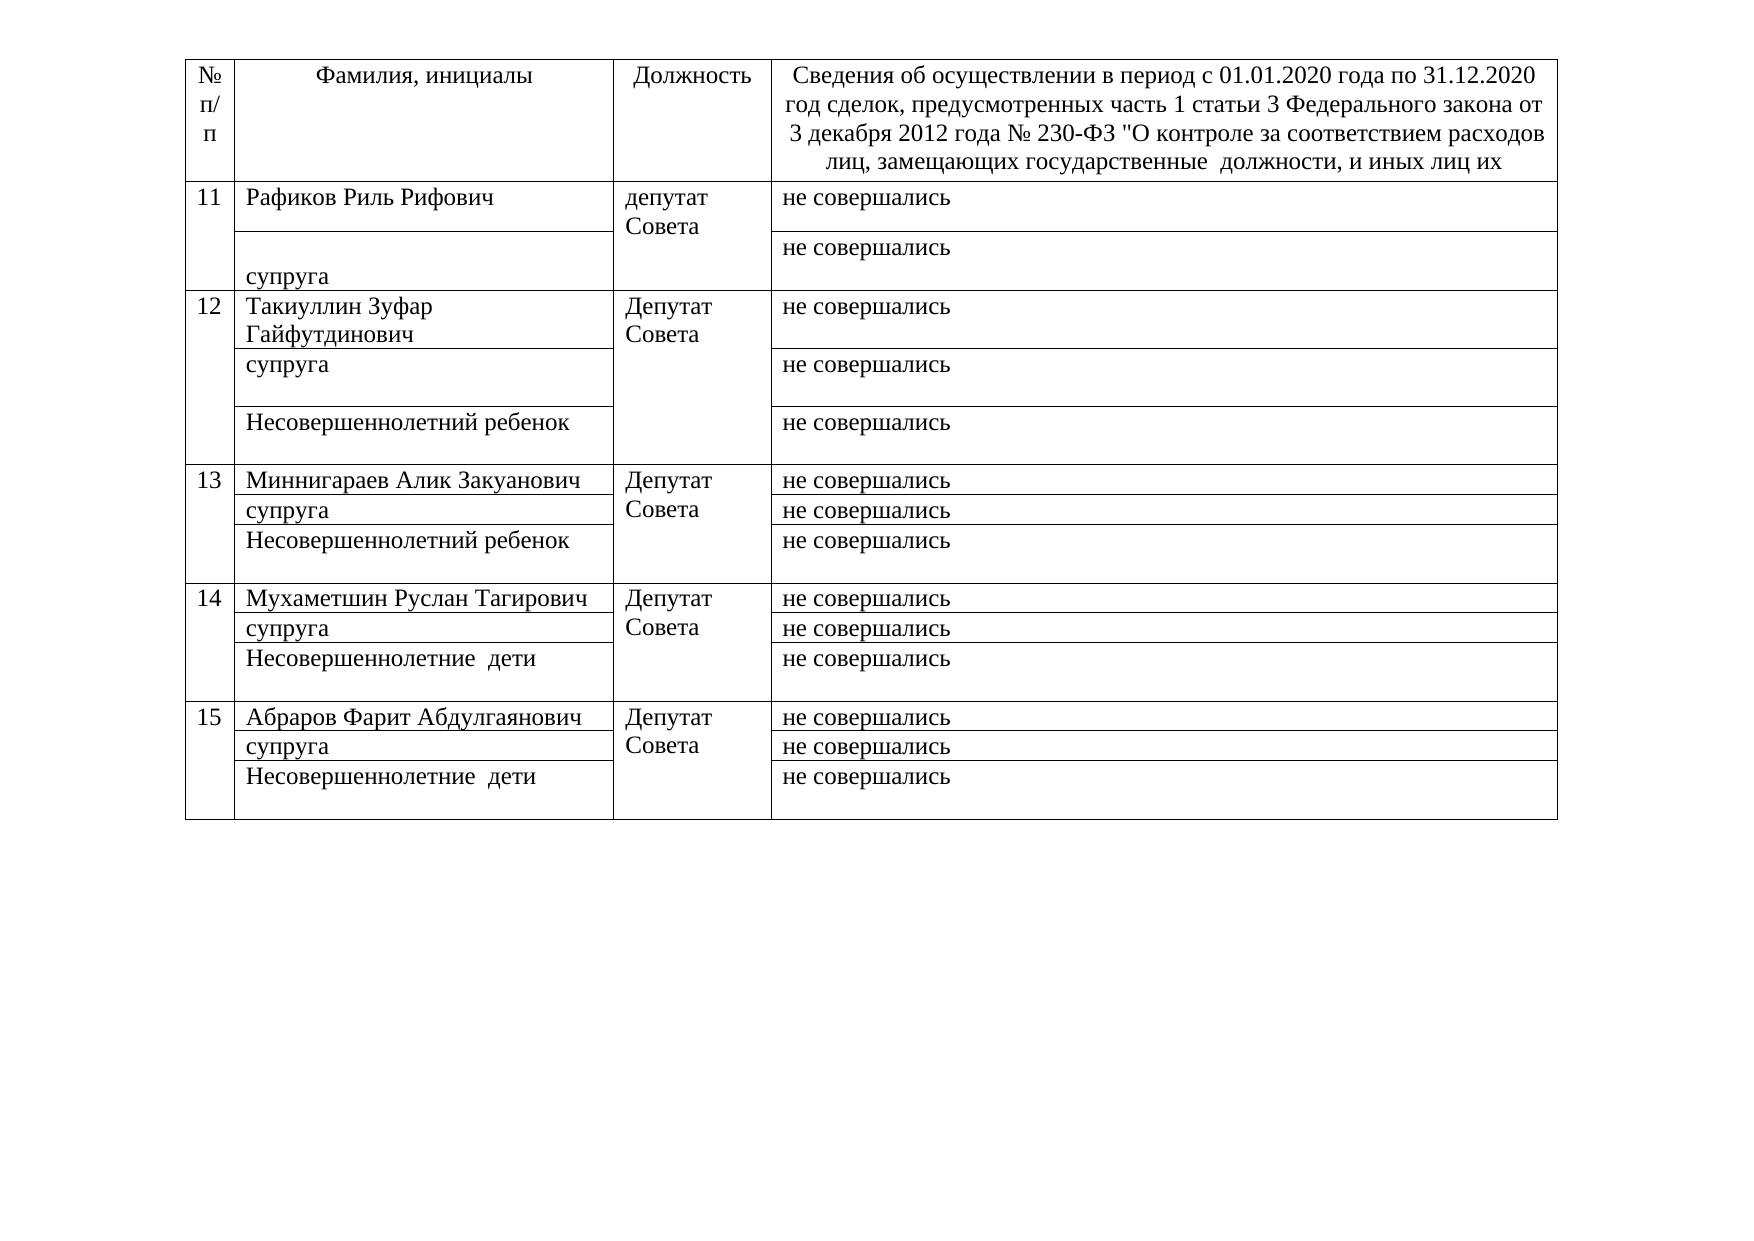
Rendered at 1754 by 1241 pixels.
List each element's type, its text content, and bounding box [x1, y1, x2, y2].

table_cell не совершались [772, 731, 1557, 760]
table_cell Депутат Совета [614, 291, 771, 464]
table_cell Депутат Совета [614, 702, 771, 819]
table_cell Мухаметшин Руслан Тагирович [235, 584, 613, 612]
table_cell депутат Совета [614, 182, 771, 290]
table_cell супруга [235, 731, 613, 760]
table_cell Депутат Совета [614, 584, 771, 701]
table_cell Рафиков Риль Рифович [235, 182, 613, 231]
table_cell не совершались [772, 182, 1557, 231]
table_cell Абраров Фарит Абдулгаянович [235, 702, 613, 730]
table_cell не совершались [772, 495, 1557, 524]
table_header № п/п [186, 60, 234, 181]
table_cell не совершались [772, 291, 1557, 348]
table_cell супруга [235, 613, 613, 642]
table_cell 12 [186, 291, 234, 464]
table_header Фамилия, инициалы [235, 60, 613, 181]
table_cell не совершались [772, 702, 1557, 730]
table_cell 14 [186, 584, 234, 701]
table_cell не совершались [772, 643, 1557, 701]
table_cell Миннигараев Алик Закуанович [235, 465, 613, 494]
table_cell супруга [235, 232, 613, 290]
table_cell не совершались [772, 407, 1557, 464]
table_cell супруга [235, 349, 613, 406]
table_cell Несовершеннолетние дети [235, 761, 613, 819]
table_cell 13 [186, 465, 234, 582]
table_cell 11 [186, 182, 234, 290]
table_cell не совершались [772, 761, 1557, 819]
table_cell Несовершеннолетние дети [235, 643, 613, 701]
table_cell не совершались [772, 349, 1557, 406]
table_cell не совершались [772, 584, 1557, 612]
table_cell Такиуллин Зуфар Гайфутдинович [235, 291, 613, 348]
table_cell не совершались [772, 465, 1557, 494]
table_cell 15 [186, 702, 234, 819]
table_cell Несовершеннолетний ребенок [235, 407, 613, 464]
table_header Сведения об осуществлении в период с 01.01.2020 года по 31.12.2020 год сделок, предусмотренных часть 1 статьи 3 Федерального закона от 3 декабря 2012 года № 230-ФЗ "О контроле за соответствием расходов лиц, замещающих государственные должности, и иных лиц их доходами" [772, 60, 1557, 181]
table_cell супруга [235, 495, 613, 524]
table_cell не совершались [772, 613, 1557, 642]
table_cell не совершались [772, 525, 1557, 582]
table_cell не совершались [772, 232, 1557, 290]
table_header Должность [614, 60, 771, 181]
table_cell Несовершеннолетний ребенок [235, 525, 613, 582]
table_cell Депутат Совета [614, 465, 771, 582]
